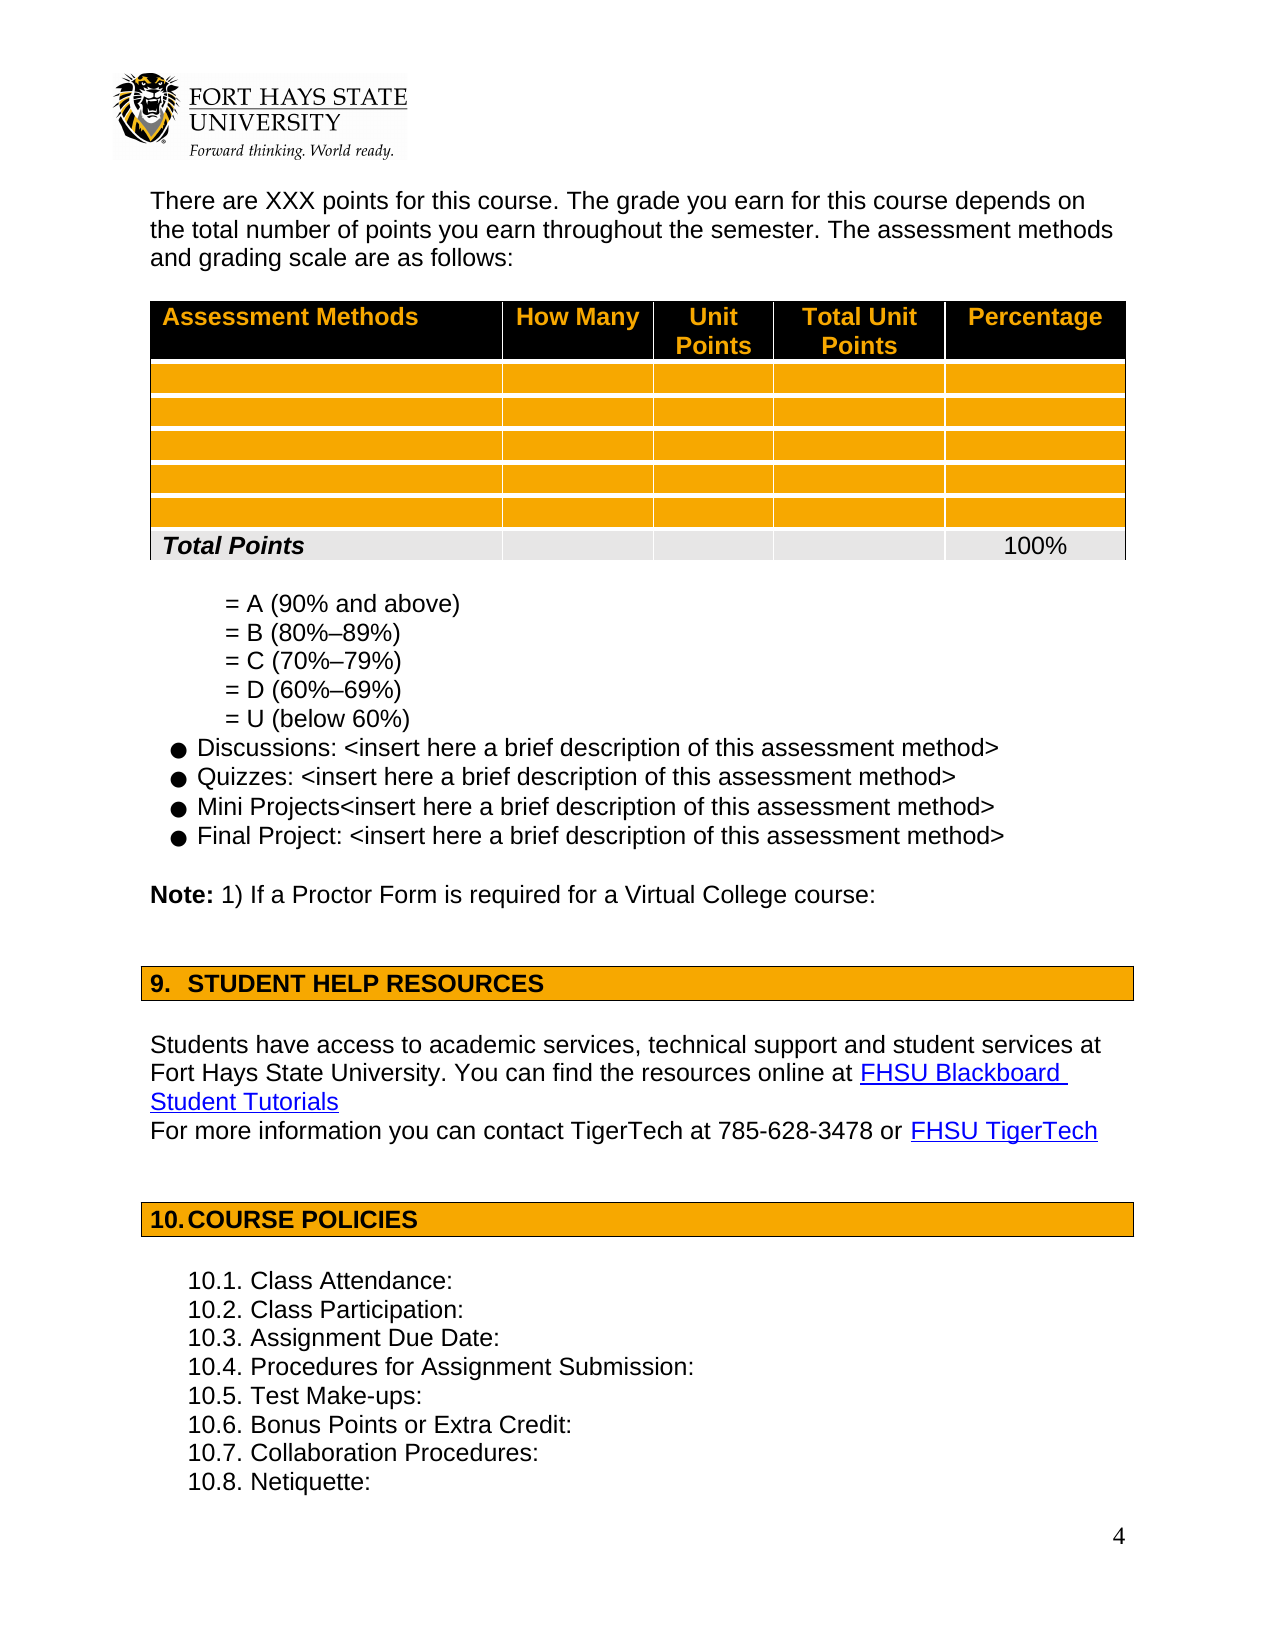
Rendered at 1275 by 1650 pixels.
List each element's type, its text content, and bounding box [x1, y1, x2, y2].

list Final Project: <insert here a brief description of this assessment method> [187, 821, 1125, 851]
table_cell [151, 431, 502, 460]
table_cell [654, 465, 773, 493]
table_cell [946, 431, 1125, 460]
list STUDENT HELP RESOURCES [142, 967, 1133, 1000]
text = D (60%–69%) [225, 675, 1125, 704]
table_cell [503, 531, 653, 560]
table_cell 100% [946, 531, 1125, 560]
text = B (80%–89%) [225, 617, 1125, 646]
table_cell [946, 465, 1125, 493]
text There are XXX points for this course. The grade you earn for this course depends on the total number of points you earn throughout the semester. The assessment methods and grading scale are as follows: [150, 186, 1125, 272]
table_cell [946, 364, 1125, 393]
table_cell [151, 398, 502, 426]
list Mini Projects<insert here a brief description of this assessment method> [187, 792, 1125, 821]
table_cell [151, 364, 502, 393]
list Class Participation: [187, 1294, 1125, 1323]
table_cell [503, 431, 653, 460]
table_cell [654, 364, 773, 393]
list Discussions: <insert here a brief description of this assessment method> [187, 732, 1125, 762]
table_header How Many [503, 302, 653, 359]
list Bonus Points or Extra Credit: [187, 1409, 1125, 1438]
table_cell [503, 398, 653, 426]
table_cell [654, 531, 773, 560]
table_cell [774, 398, 944, 426]
table_cell [774, 364, 944, 393]
text = U (below 60%) [225, 704, 1125, 732]
table_cell [946, 498, 1125, 527]
text For more information you can contact TigerTech at 785-628-3478 or FHSU TigerTech [150, 1116, 1125, 1144]
text = C (70%–79%) [225, 646, 1125, 675]
table_cell [774, 431, 944, 460]
table_cell [151, 498, 502, 527]
table_cell [151, 465, 502, 493]
table_cell [654, 398, 773, 426]
table_cell [774, 465, 944, 493]
table_cell [503, 498, 653, 527]
list Assignment Due Date: [187, 1323, 1125, 1352]
list Collaboration Procedures: [187, 1438, 1125, 1467]
picture [112, 73, 408, 160]
list Procedures for Assignment Submission: [187, 1352, 1125, 1381]
table_header Assessment Methods [151, 302, 502, 359]
text = A (90% and above) [225, 589, 1125, 617]
list Quizzes: <insert here a brief description of this assessment method> [187, 762, 1125, 792]
text Note: 1) If a Proctor Form is required for a Virtual College course: [150, 851, 1125, 908]
list Test Make-ups: [187, 1381, 1125, 1409]
table_cell [654, 431, 773, 460]
list COURSE POLICIES [142, 1203, 1133, 1236]
table_cell [774, 498, 944, 527]
table_header Unit Points [654, 302, 773, 359]
table_cell [774, 531, 944, 560]
table_cell Total Points [151, 531, 502, 560]
table_cell [946, 398, 1125, 426]
text Students have access to academic services, technical support and student services at Fort Hays State University. You can find the resources online at FHSU Blackboard Student Tutorials [150, 1029, 1125, 1116]
table_cell [503, 364, 653, 393]
list Class Attendance: [187, 1266, 1125, 1294]
list Netiquette: [187, 1467, 1125, 1496]
table_header Percentage [946, 302, 1125, 359]
table_header Total Unit Points [774, 302, 944, 359]
table_cell [654, 498, 773, 527]
table_cell [503, 465, 653, 493]
